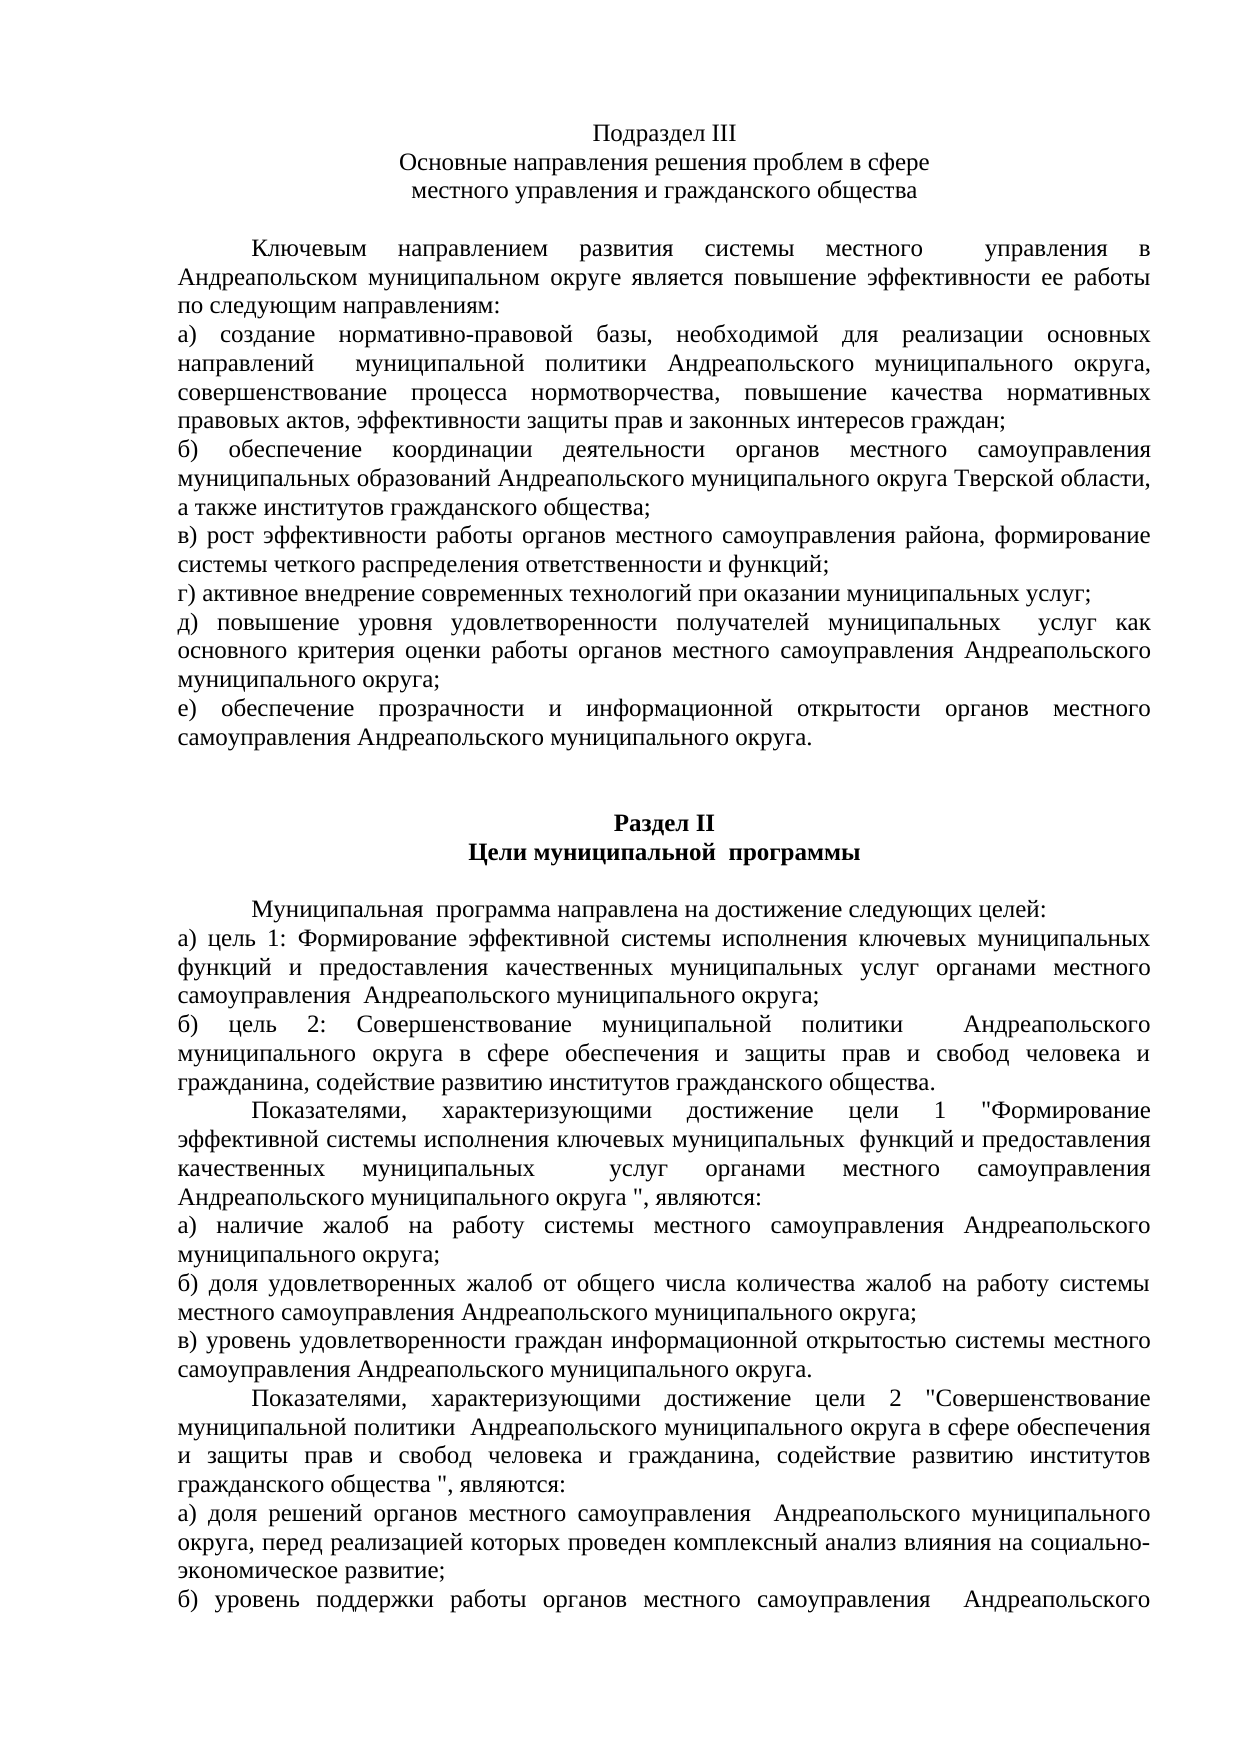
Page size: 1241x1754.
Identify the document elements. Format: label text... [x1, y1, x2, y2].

text а) доля решений органов местного самоуправления Андреапольского муниципального округа, перед реализацией которых проведен комплексный анализ влияния на социально-экономическое развитие; [177, 1498, 1152, 1584]
text в) уровень удовлетворенности граждан информационной открытостью системы местного самоуправления Андреапольского муниципального округа. [177, 1326, 1152, 1383]
text в) рост эффективности работы органов местного самоуправления района, формирование системы четкого распределения ответственности и функций; [177, 521, 1152, 578]
text а) наличие жалоб на работу системы местного самоуправления Андреапольского муниципального округа; [177, 1211, 1152, 1268]
text е) обеспечение прозрачности и информационной открытости органов местного самоуправления Андреапольского муниципального округа. [177, 693, 1152, 751]
text д) повышение уровня удовлетворенности получателей муниципальных услуг как основного критерия оценки работы органов местного самоуправления Андреапольского муниципального округа; [177, 607, 1152, 693]
text б) доля удовлетворенных жалоб от общего числа количества жалоб на работу системы местного самоуправления Андреапольского муниципального округа; [177, 1268, 1152, 1326]
text Показателями, характеризующими достижение цели 1 "Формирование эффективной системы исполнения ключевых муниципальных функций и предоставления качественных муниципальных услуг органами местного самоуправления Андреапольского муниципального округа ", являются: [177, 1096, 1152, 1211]
text Ключевым направлением развития системы местного управления в Андреапольском муниципальном округе является повышение эффективности ее работы по следующим направлениям: [177, 233, 1152, 319]
text б) обеспечение координации деятельности органов местного самоуправления муниципальных образований Андреапольского муниципального округа Тверской области, а также институтов гражданского общества; [177, 434, 1152, 521]
text Муниципальная программа направлена на достижение следующих целей: [177, 894, 1152, 923]
text Основные направления решения проблем в сфере [177, 147, 1152, 176]
text г) активное внедрение современных технологий при оказании муниципальных услуг; [177, 578, 1152, 607]
text местного управления и гражданского общества [177, 176, 1152, 204]
text а) цель 1: Формирование эффективной системы исполнения ключевых муниципальных функций и предоставления качественных муниципальных услуг органами местного самоуправления Андреапольского муниципального округа; [177, 923, 1152, 1009]
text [177, 1584, 1152, 1613]
text Показателями, характеризующими достижение цели 2 "Совершенствование муниципальной политики Андреапольского муниципального округа в сфере обеспечения и защиты прав и свобод человека и гражданина, содействие развитию институтов гражданского общества ", являются: [177, 1383, 1152, 1498]
text а) создание нормативно-правовой базы, необходимой для реализации основных направлений муниципальной политики Андреапольского муниципального округа, совершенствование процесса нормотворчества, повышение качества нормативных правовых актов, эффективности защиты прав и законных интересов граждан; [177, 319, 1152, 434]
text Подраздел III [177, 118, 1152, 147]
text б) цель 2: Совершенствование муниципальной политики Андреапольского муниципального округа в сфере обеспечения и защиты прав и свобод человека и гражданина, содействие развитию институтов гражданского общества. [177, 1009, 1152, 1096]
text Цели муниципальной программы [177, 837, 1152, 866]
text Раздел II [177, 808, 1152, 837]
